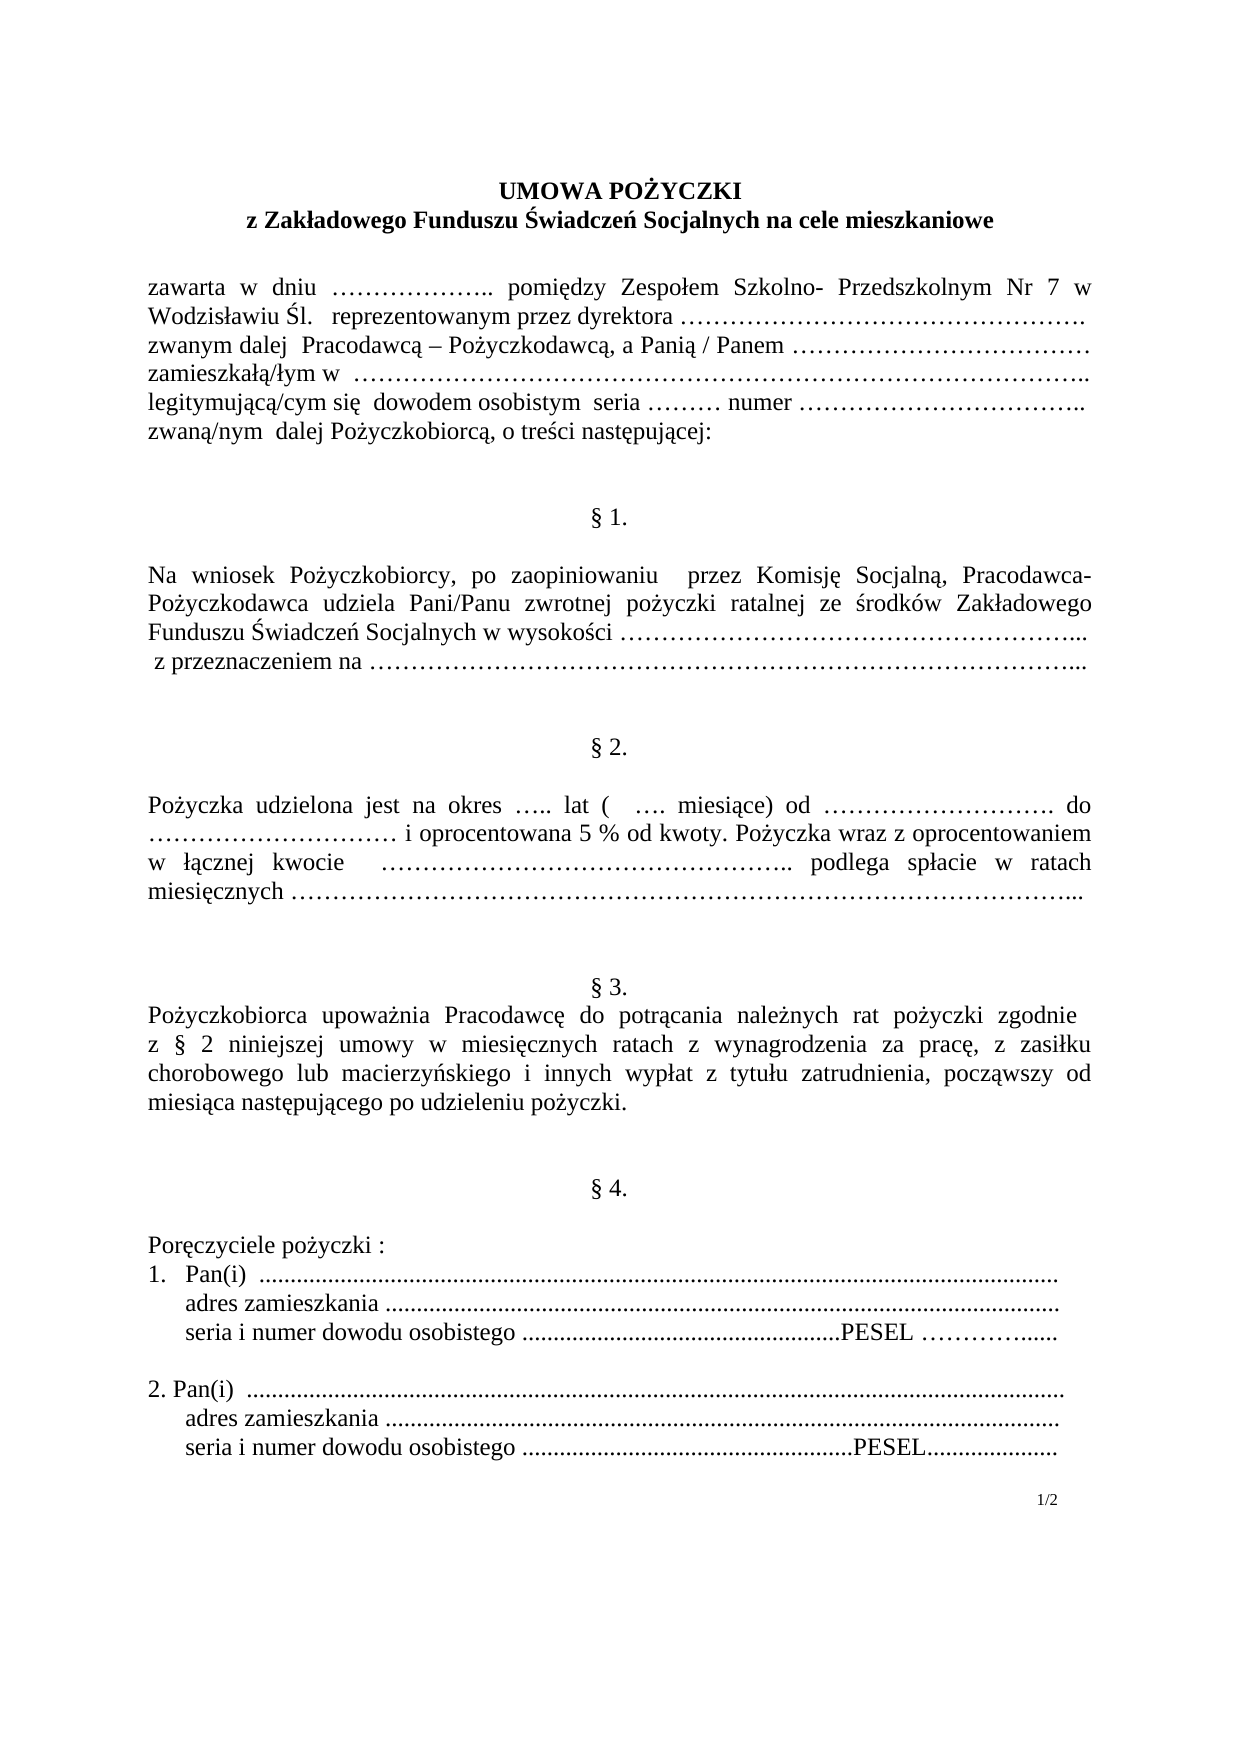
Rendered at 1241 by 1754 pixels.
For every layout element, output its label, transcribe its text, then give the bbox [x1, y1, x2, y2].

text z Zakładowego Funduszu Świadczeń Socjalnych na cele mieszkaniowe [148, 205, 1093, 234]
text 2. Pan(i) ................................................................................................................................... [148, 1374, 1093, 1403]
text § 1. [148, 502, 1093, 531]
text Pożyczkobiorca upoważnia Pracodawcę do potrącania należnych rat pożyczki zgodnie z § 2 niniejszej umowy w miesięcznych ratach z wynagrodzenia za pracę, z zasiłku chorobowego lub macierzyńskiego i innych wypłat z tytułu zatrudnienia, począwszy od miesiąca następującego po udzieleniu pożyczki. [148, 1001, 1093, 1116]
text Pożyczka udzielona jest na okres ….. lat ( …. miesiące) od ………………………. do ………………………… i oprocentowana 5 % od kwoty. Pożyczka wraz z oprocentowaniem w łącznej kwocie ………………………………………….. podlega spłacie w ratach miesięcznych …………………………………………………………………………………... [148, 790, 1093, 905]
text § 3. [148, 972, 1093, 1001]
text legitymującą/cym się dowodem osobistym seria ……… numer …………………………….. [148, 387, 1093, 416]
text § 2. [148, 732, 1093, 761]
list Pan(i) ................................................................................................................................ [148, 1259, 1093, 1288]
text Poręczyciele pożyczki : [148, 1231, 1093, 1259]
text z przeznaczeniem na …………………………………………………………………………... [148, 646, 1093, 675]
text Na wniosek Pożyczkobiorcy, po zaopiniowaniu przez Komisję Socjalną, Pracodawca-Pożyczkodawca udziela Pani/Panu zwrotnej pożyczki ratalnej ze środków Zakładowego Funduszu Świadczeń Socjalnych w wysokości ………………………………………………... [148, 560, 1093, 646]
text 1/2 [148, 1489, 1093, 1508]
text zawarta w dniu ……………….. pomiędzy Zespołem Szkolno- Przedszkolnym Nr 7 w Wodzisławiu Śl. reprezentowanym przez dyrektora …………………………………………. [148, 272, 1093, 330]
text zwaną/nym dalej Pożyczkobiorcą, o treści następującej: [148, 416, 1093, 445]
text § 4. [148, 1173, 1093, 1202]
text adres zamieszkania ............................................................................................................ seria i numer dowodu osobistego ...................................................PESEL …………...... [185, 1288, 1093, 1346]
text adres zamieszkania ............................................................................................................ seria i numer dowodu osobistego .....................................................PESEL..................... [185, 1403, 1093, 1489]
text zwanym dalej Pracodawcą – Pożyczkodawcą, a Panią / Panem ……………………………… zamieszkałą/łym w …………………………………………………………………………….. [148, 330, 1093, 387]
text UMOWA POŻYCZKI [148, 176, 1093, 205]
